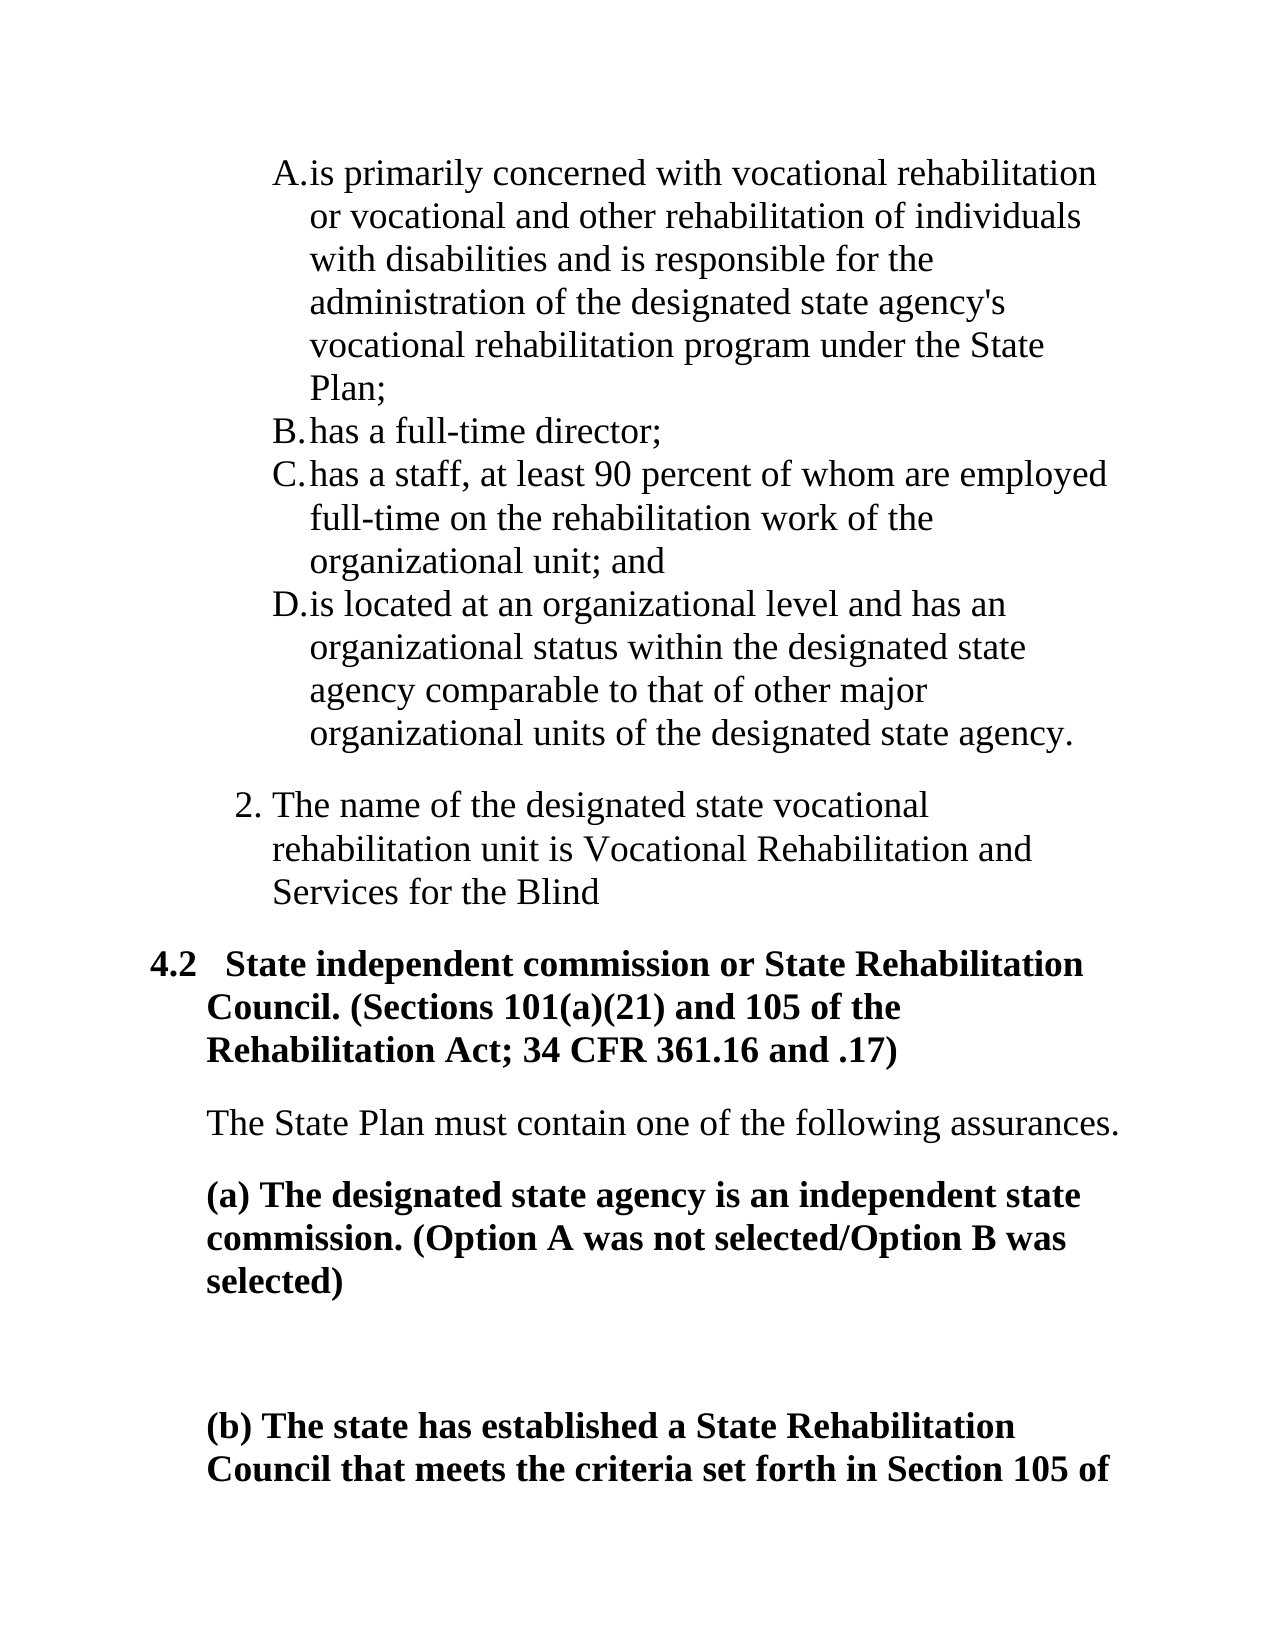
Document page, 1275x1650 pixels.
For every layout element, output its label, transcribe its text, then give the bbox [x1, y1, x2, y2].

list has a full-time director; [272, 409, 1125, 452]
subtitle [206, 1403, 1125, 1489]
list is primarily concerned with vocational rehabilitation or vocational and other rehabilitation of individuals with disabilities and is responsible for the administration of the designated state agency's vocational rehabilitation program under the State Plan; [272, 150, 1125, 409]
text The State Plan must contain one of the following assurances. [206, 1100, 1125, 1143]
list is located at an organizational level and has an organizational status within the designated state agency comparable to that of other major organizational units of the designated state agency. [272, 581, 1125, 754]
subtitle 4.2 State independent commission or State Rehabilitation Council. (Sections 101(a)(21) and 105 of the Rehabilitation Act; 34 CFR 361.16 and .17) [150, 941, 1125, 1071]
list The name of the designated state vocational rehabilitation unit is Vocational Rehabilitation and Services for the Blind [234, 783, 1125, 912]
list has a staff, at least 90 percent of whom are employed full-time on the rehabilitation work of the organizational unit; and [272, 452, 1125, 581]
subtitle (a) The designated state agency is an independent state commission. (Option A was not selected/Option B was selected) [206, 1172, 1125, 1302]
